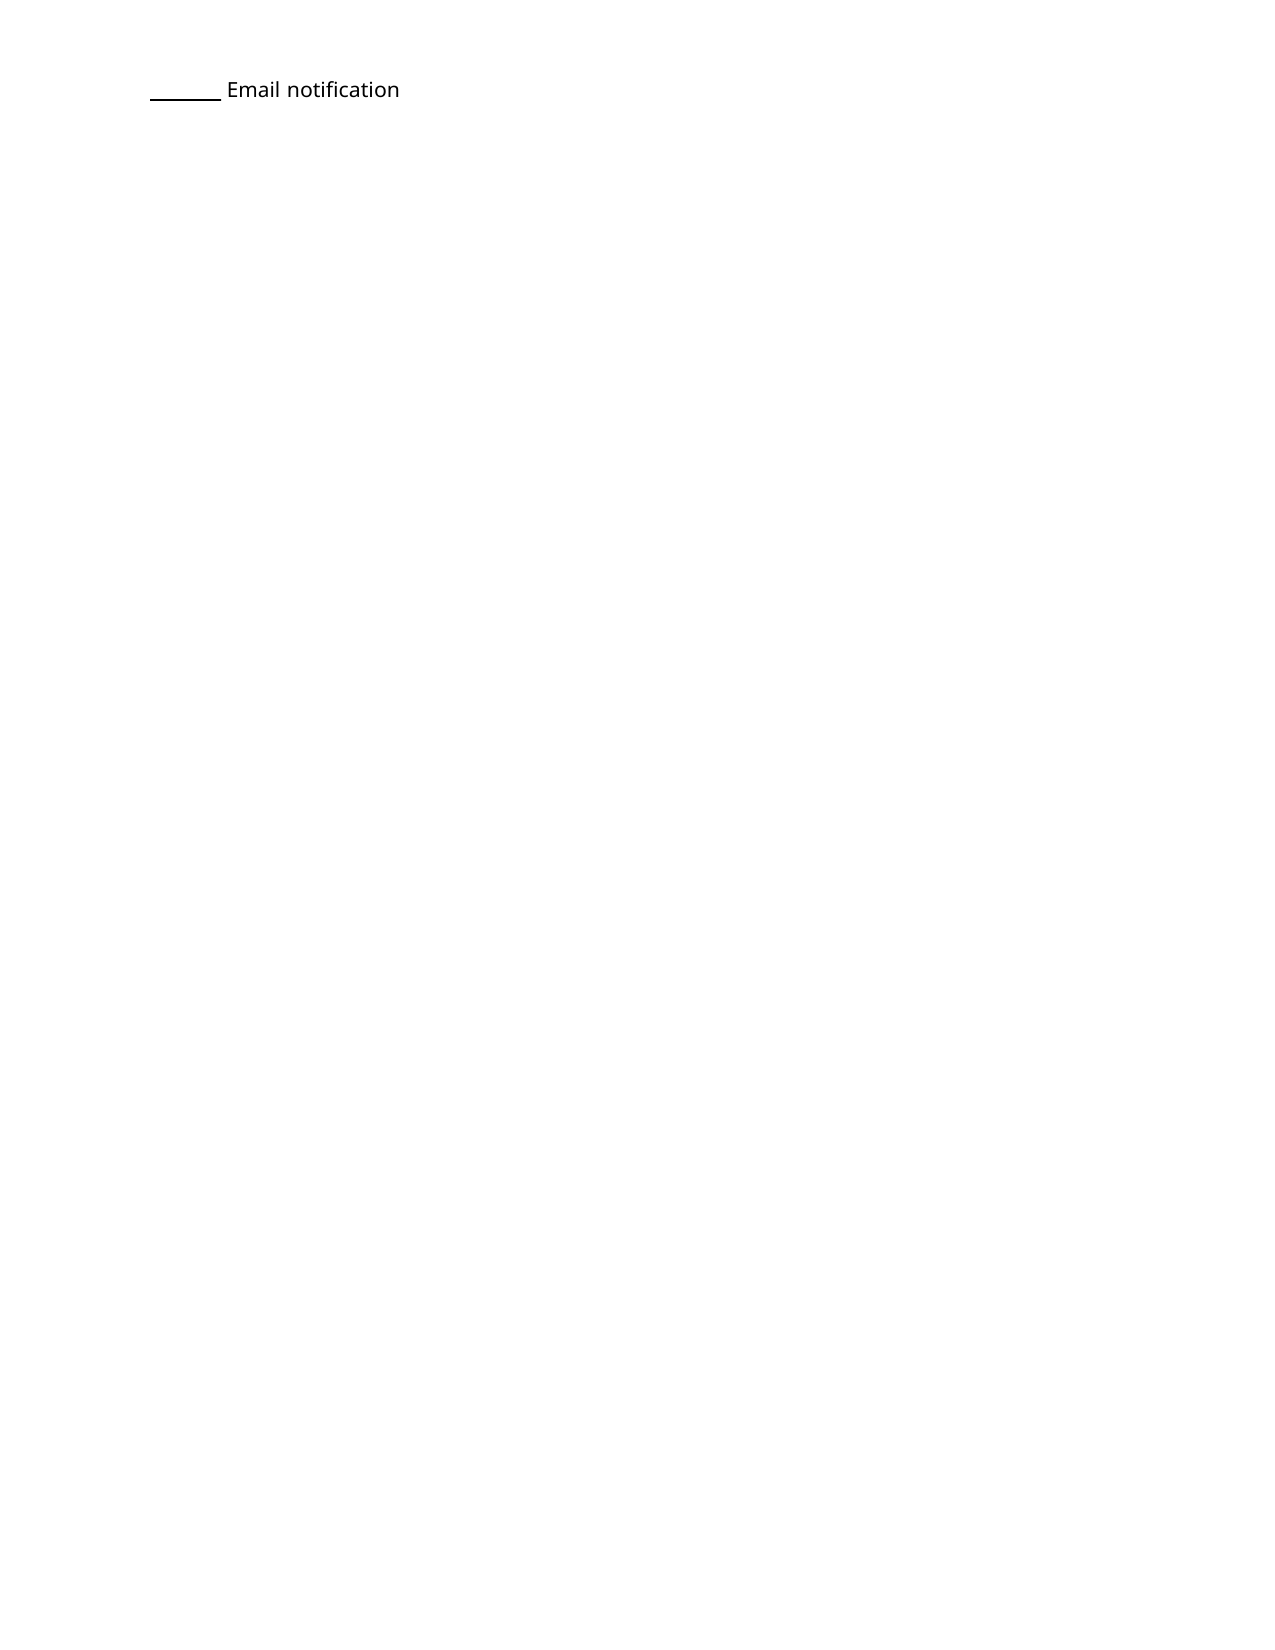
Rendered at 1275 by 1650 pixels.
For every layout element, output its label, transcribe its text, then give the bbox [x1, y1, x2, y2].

text Email notification [150, 75, 1121, 103]
